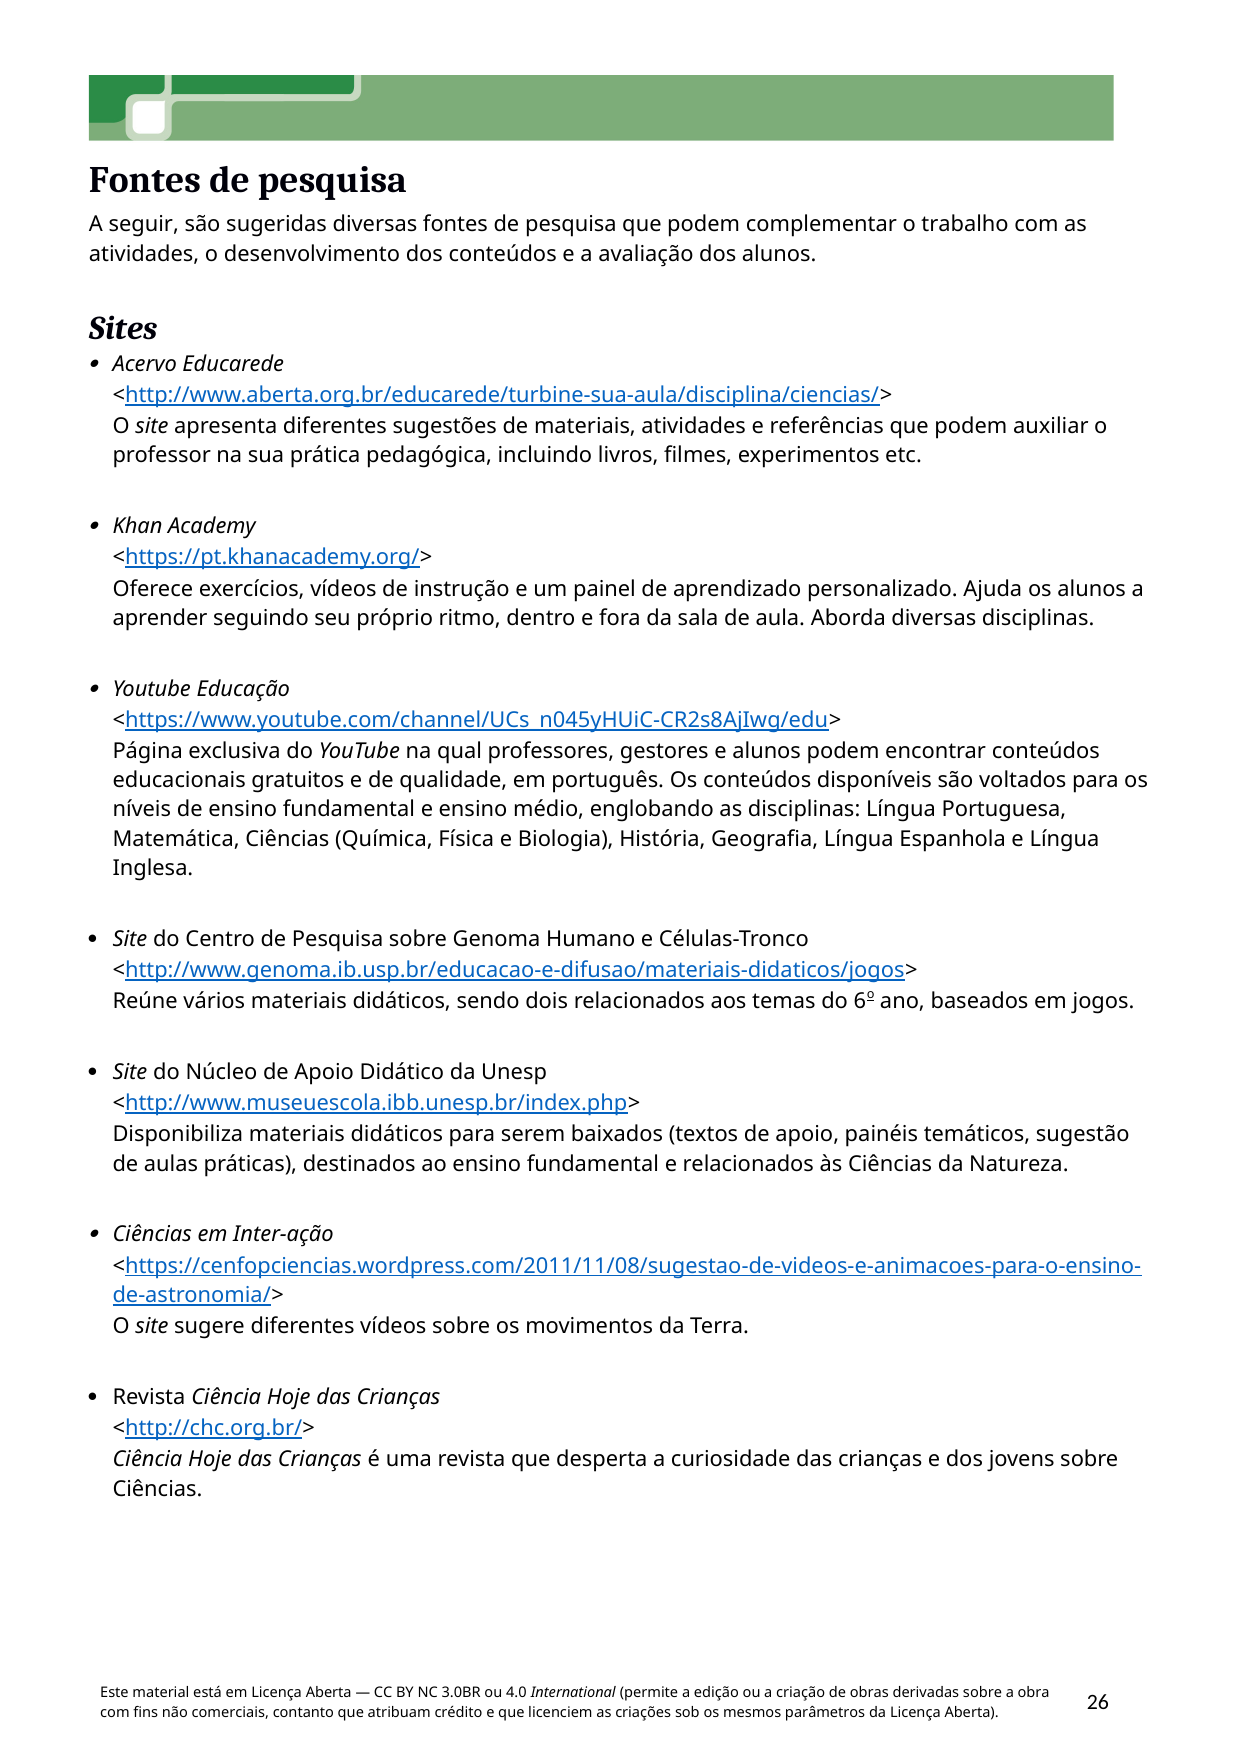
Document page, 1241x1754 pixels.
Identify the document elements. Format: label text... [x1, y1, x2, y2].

list <https://cenfopciencias.wordpress.com/2011/11/08/sugestao-de-videos-e-animacoes-para-o-ensino-de-astronomia/> [112, 1250, 1152, 1308]
list Ciência Hoje das Crianças é uma revista que desperta a curiosidade das crianças e dos jovens sobre Ciências. [112, 1443, 1152, 1502]
text Khan Academy [89, 510, 1152, 539]
list Página exclusiva do YouTube na qual professores, gestores e alunos podem encontrar conteúdos educacionais gratuitos e de qualidade, em português. Os conteúdos disponíveis são voltados para os níveis de ensino fundamental e ensino médio, englobando as disciplinas: Língua Portuguesa, Matemática, Ciências (Química, Física e Biologia), História, Geografia, Língua Espanhola e Língua Inglesa. [112, 735, 1152, 881]
text Site do Centro de Pesquisa sobre Genoma Humano e Células-Tronco [89, 923, 1152, 952]
list Disponibiliza materiais didáticos para serem baixados (textos de apoio, painéis temáticos, sugestão de aulas práticas), destinados ao ensino fundamental e relacionados às Ciências da Natureza. [112, 1118, 1152, 1177]
list <http://www.museuescola.ibb.unesp.br/index.php> [112, 1087, 1152, 1116]
text Fontes de pesquisa [89, 159, 1152, 202]
text Revista Ciência Hoje das Crianças [89, 1381, 1152, 1410]
list Oferece exercícios, vídeos de instrução e um painel de aprendizado personalizado. Ajuda os alunos a aprender seguindo seu próprio ritmo, dentro e fora da sala de aula. Aborda diversas disciplinas. [112, 573, 1152, 631]
list O site apresenta diferentes sugestões de materiais, atividades e referências que podem auxiliar o professor na sua prática pedagógica, incluindo livros, filmes, experimentos etc. [112, 410, 1152, 468]
list O site sugere diferentes vídeos sobre os movimentos da Terra. [112, 1310, 1152, 1339]
list <http://www.aberta.org.br/educarede/turbine-sua-aula/disciplina/ciencias/> [112, 379, 1152, 408]
list <http://chc.org.br/> [112, 1412, 1152, 1441]
text Youtube Educação [89, 673, 1152, 702]
text A seguir, são sugeridas diversas fontes de pesquisa que podem complementar o trabalho com as atividades, o desenvolvimento dos conteúdos e a avaliação dos alunos. [89, 208, 1152, 268]
text Site do Núcleo de Apoio Didático da Unesp [89, 1056, 1152, 1085]
list <https://pt.khanacademy.org/> [112, 541, 1152, 571]
text Ciências em Inter-ação [89, 1218, 1152, 1248]
text Acervo Educarede [89, 348, 1152, 377]
list <http://www.genoma.ib.usp.br/educacao-e-difusao/materiais-didaticos/jogos> [112, 954, 1152, 983]
list Reúne vários materiais didáticos, sendo dois relacionados aos temas do 6o ano, baseados em jogos. [112, 985, 1152, 1014]
picture [88, 75, 1114, 153]
list <https://www.youtube.com/channel/UCs_n045yHUiC-CR2s8AjIwg/edu> [112, 704, 1152, 733]
text Sites [89, 309, 1152, 348]
